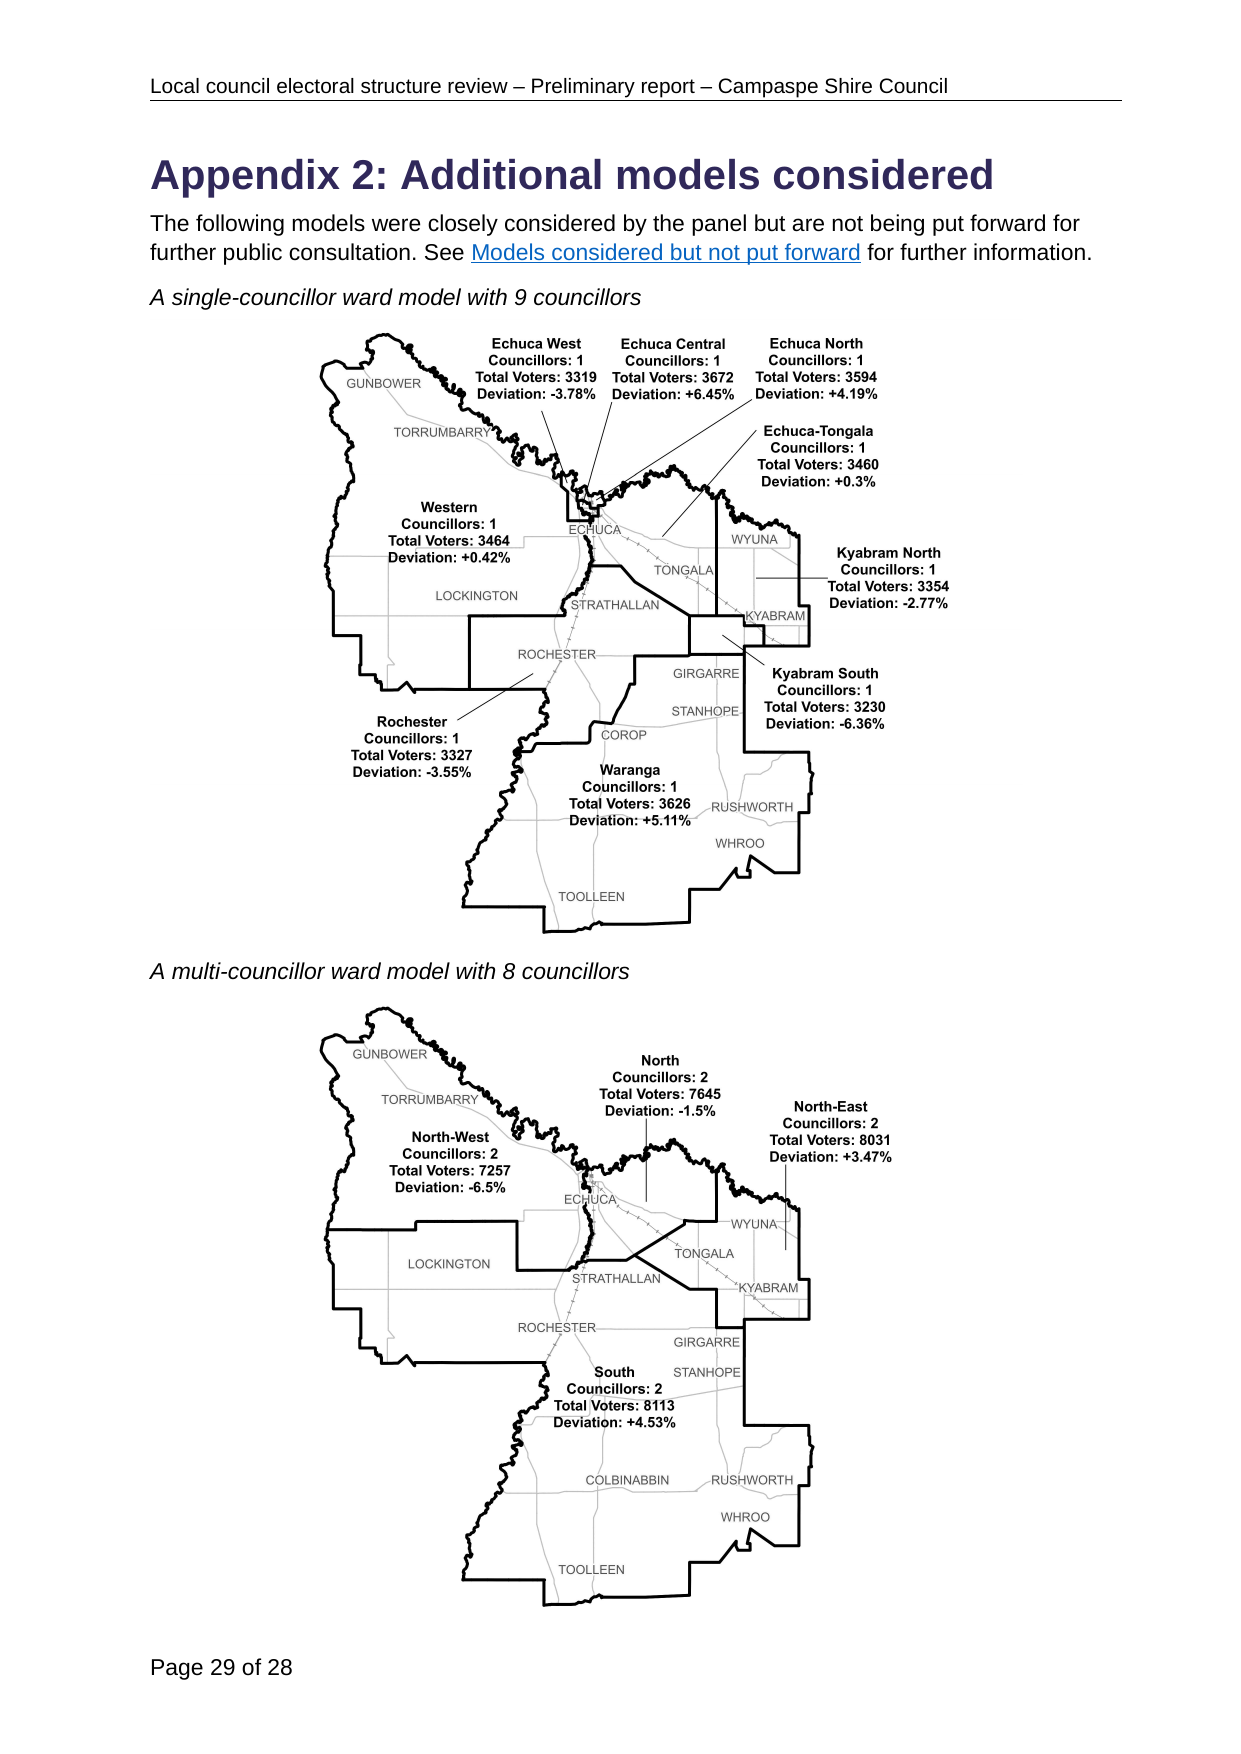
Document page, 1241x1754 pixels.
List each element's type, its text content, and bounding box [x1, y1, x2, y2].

subtitle A multi-councillor ward model with 8 councillors [150, 958, 1122, 984]
picture [150, 993, 1024, 1613]
subtitle Appendix 2: Additional models considered [150, 150, 1122, 198]
text The following models were closely considered by the panel but are not being put forward for further public consultation. See Models considered but not put forward for further information. [150, 210, 1122, 265]
subtitle A single-councillor ward model with 9 councillors [150, 284, 1122, 310]
picture [150, 319, 1024, 940]
